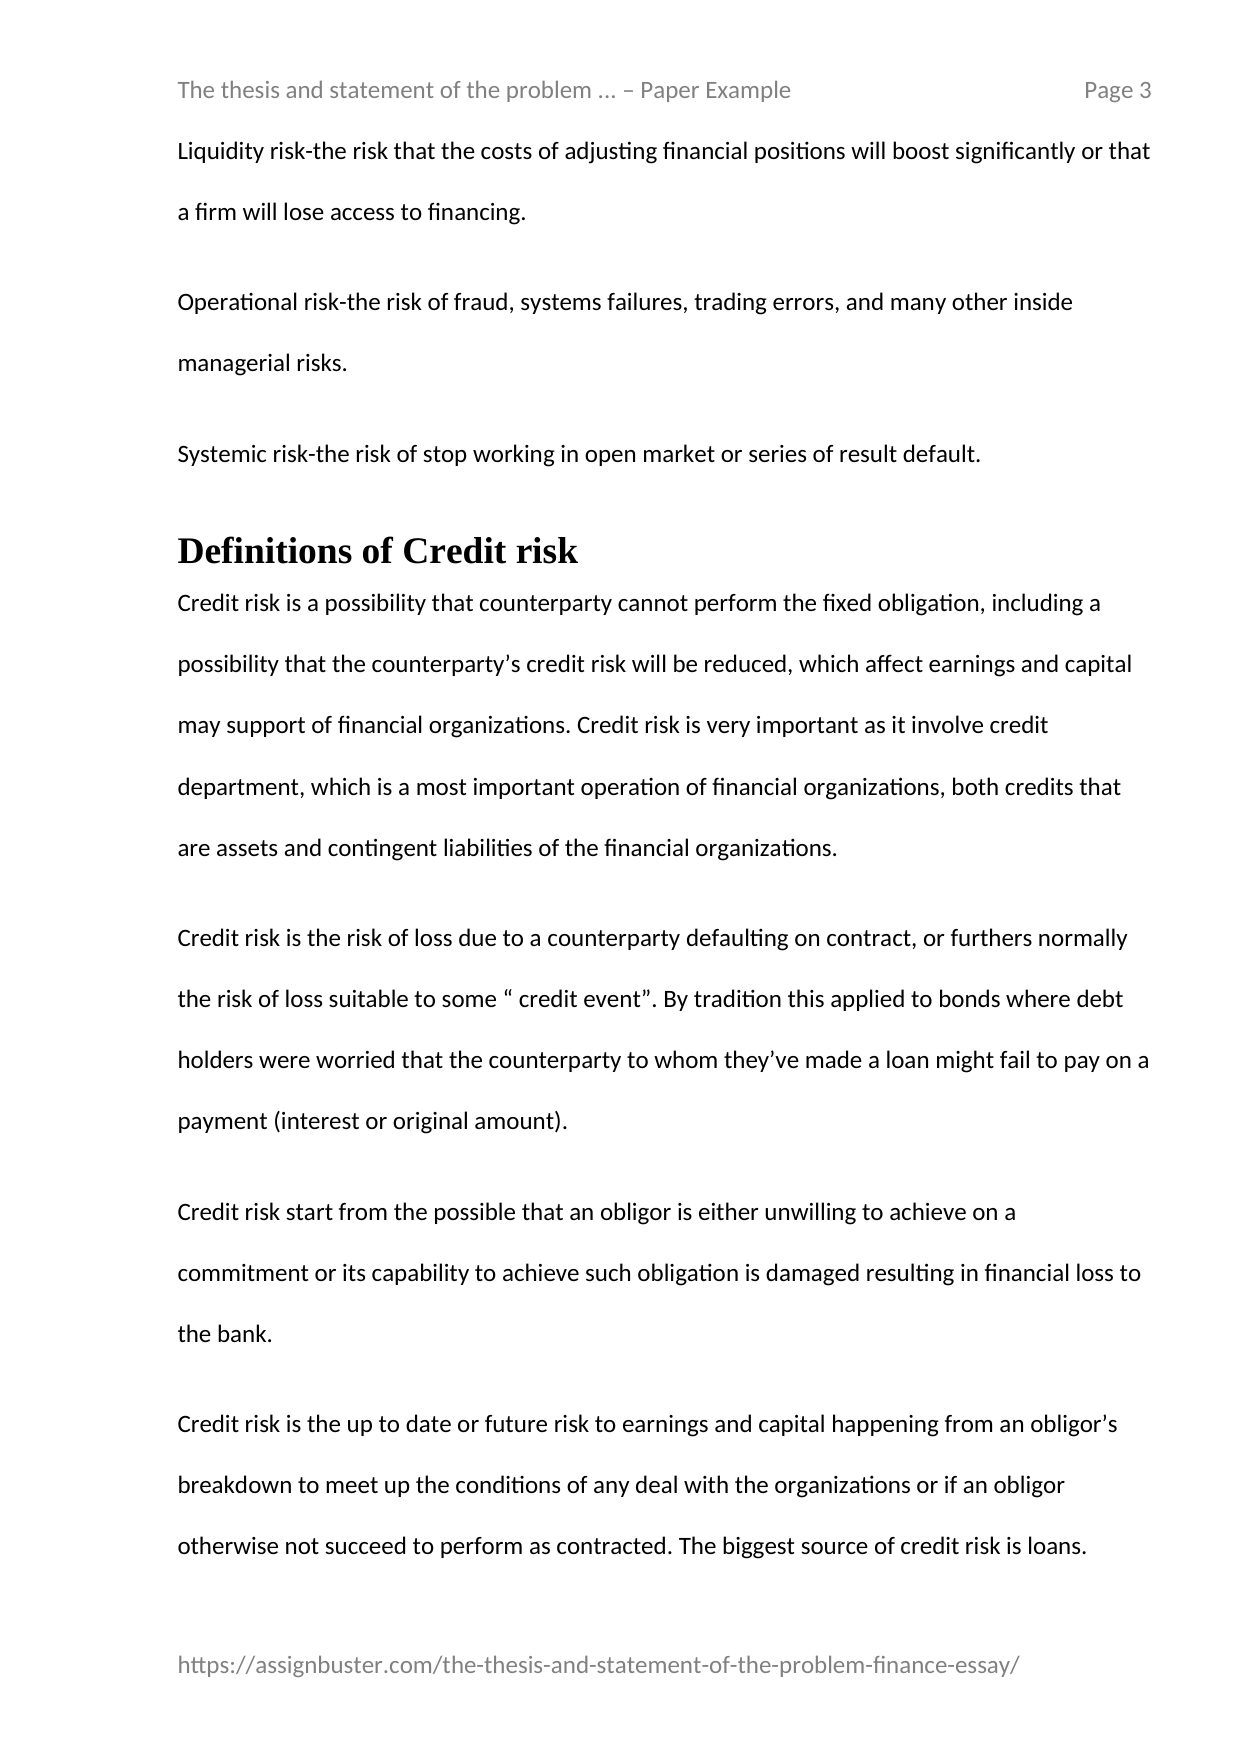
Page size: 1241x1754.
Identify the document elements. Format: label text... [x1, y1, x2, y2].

text Credit risk is a possibility that counterparty cannot perform the fixed obligation, including a possibility that the counterparty’s credit risk will be reduced, which affect earnings and capital may support of financial organizations. Credit risk is very important as it involve credit department, which is a most important operation of financial organizations, both credits that are assets and contingent liabilities of the financial organizations. [177, 587, 1152, 862]
text Credit risk start from the possible that an obligor is either unwilling to achieve on a commitment or its capability to achieve such obligation is damaged resulting in financial loss to the bank. [177, 1196, 1152, 1348]
subtitle Definitions of Credit risk [177, 528, 1152, 572]
text Credit risk is the risk of loss due to a counterparty defaulting on contract, or furthers normally the risk of loss suitable to some “ credit event”. By tradition this applied to bonds where debt holders were worried that the counterparty to whom they’ve made a loan might fail to pay on a payment (interest or original amount). [177, 922, 1152, 1136]
text Systemic risk-the risk of stop working in open market or series of result default. [177, 438, 1152, 468]
text Operational risk-the risk of fraud, systems failures, trading errors, and many other inside managerial risks. [177, 286, 1152, 378]
text Liquidity risk-the risk that the costs of adjusting financial positions will boost significantly or that a firm will lose access to financing. [177, 135, 1152, 226]
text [177, 1408, 1152, 1561]
